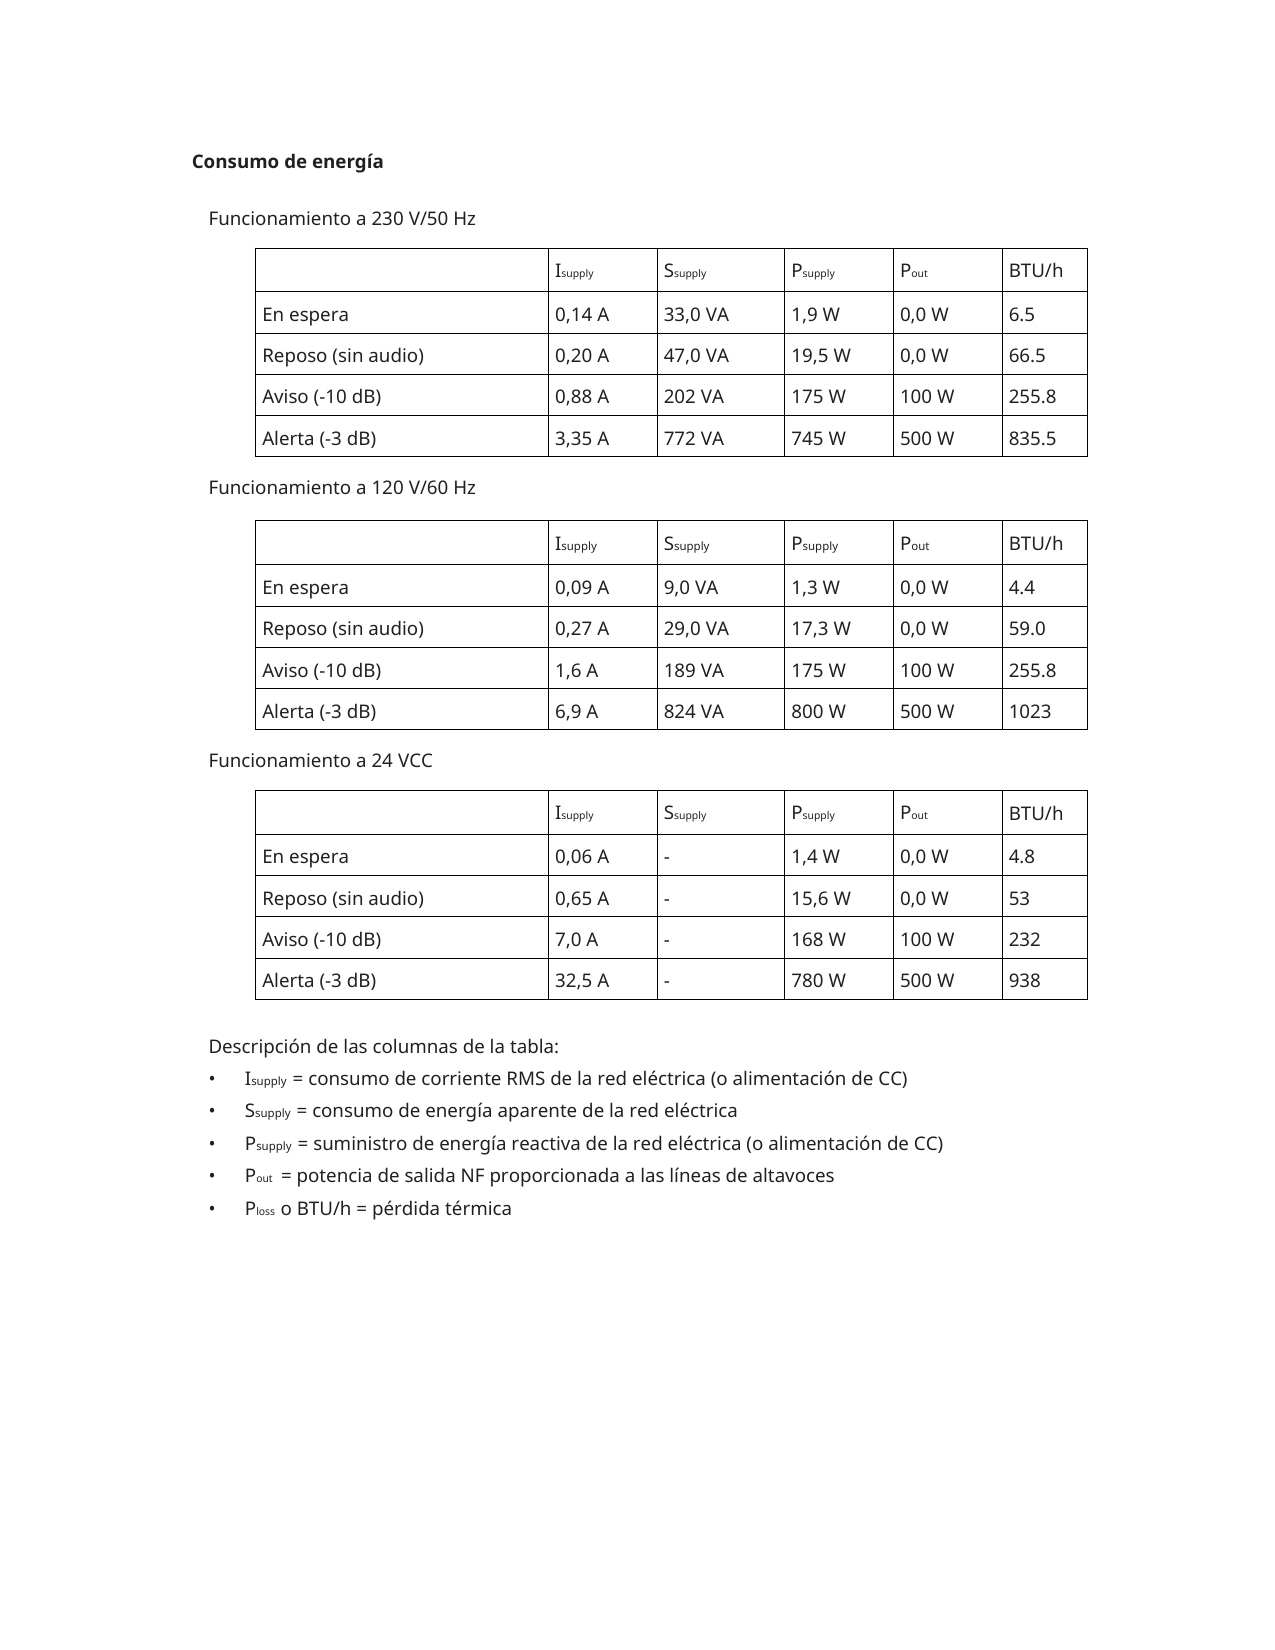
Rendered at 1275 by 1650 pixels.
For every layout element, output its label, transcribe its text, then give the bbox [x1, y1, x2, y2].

table_cell 1,6 A [549, 648, 657, 688]
table_cell 6,9 A [549, 689, 657, 729]
table_cell 0,0 W [894, 607, 1002, 647]
table_cell 189 VA [658, 648, 784, 688]
table_cell 33,0 VA [658, 292, 784, 332]
table_cell 1,9 W [785, 292, 893, 332]
table_cell 66.5 [1003, 334, 1087, 374]
text Funcionamiento a 24 VCC [208, 747, 1089, 773]
table_cell 4.8 [1003, 835, 1087, 875]
table_cell 0,06 A [549, 835, 657, 875]
table_cell Alerta (-3 dB) [256, 416, 548, 456]
table_header Psupply [785, 791, 893, 834]
table_cell - [658, 876, 784, 916]
text Funcionamiento a 120 V/60 Hz [208, 474, 1089, 499]
table_cell 0,0 W [894, 292, 1002, 332]
table_cell Alerta (-3 dB) [256, 959, 548, 999]
table_header Psupply [785, 521, 893, 564]
table_cell 175 W [785, 648, 893, 688]
table_cell 1023 [1003, 689, 1087, 729]
table_cell 6.5 [1003, 292, 1087, 332]
table_cell 100 W [894, 375, 1002, 415]
table_header Pout [894, 791, 1002, 834]
table_cell 53 [1003, 876, 1087, 916]
table_header Pout [894, 249, 1002, 291]
table_cell En espera [256, 835, 548, 875]
table_cell 500 W [894, 959, 1002, 999]
table_header BTU/h [1003, 521, 1087, 564]
table_header [256, 249, 548, 291]
table_cell 47,0 VA [658, 334, 784, 374]
table_cell Aviso (-10 dB) [256, 917, 548, 957]
table_cell 168 W [785, 917, 893, 957]
table_cell Aviso (-10 dB) [256, 648, 548, 688]
table_cell 1,4 W [785, 835, 893, 875]
table_cell En espera [256, 565, 548, 606]
table_cell 0,0 W [894, 334, 1002, 374]
table_header Isupply [549, 249, 657, 291]
table_header Ssupply [658, 521, 784, 564]
table_cell 7,0 A [549, 917, 657, 957]
table_header BTU/h [1003, 791, 1087, 834]
table_cell Aviso (-10 dB) [256, 375, 548, 415]
table_cell 4.4 [1003, 565, 1087, 606]
table_cell 29,0 VA [658, 607, 784, 647]
table_cell 3,35 A [549, 416, 657, 456]
table_cell 824 VA [658, 689, 784, 729]
table_cell 9,0 VA [658, 565, 784, 606]
table_cell 500 W [894, 689, 1002, 729]
table_cell 0,09 A [549, 565, 657, 606]
table_cell - [658, 959, 784, 999]
table_cell 938 [1003, 959, 1087, 999]
table_cell 0,88 A [549, 375, 657, 415]
table_cell 202 VA [658, 375, 784, 415]
table_cell 0,0 W [894, 565, 1002, 606]
text Funcionamiento a 230 V/50 Hz [208, 205, 1089, 230]
table_cell - [658, 835, 784, 875]
table_cell 100 W [894, 648, 1002, 688]
table_cell 0,0 W [894, 835, 1002, 875]
text • Ssupply = consumo de energía aparente de la red eléctrica [208, 1098, 1089, 1123]
table_cell Reposo (sin audio) [256, 607, 548, 647]
table_cell 0,27 A [549, 607, 657, 647]
text • Isupply = consumo de corriente RMS de la red eléctrica (o alimentación de CC) [208, 1066, 1089, 1091]
table_cell Reposo (sin audio) [256, 876, 548, 916]
table_cell 0,65 A [549, 876, 657, 916]
text • Psupply = suministro de energía reactiva de la red eléctrica (o alimentación de CC) [208, 1130, 1089, 1156]
table_cell 175 W [785, 375, 893, 415]
table_header Isupply [549, 791, 657, 834]
table_cell 0,0 W [894, 876, 1002, 916]
table_cell 0,14 A [549, 292, 657, 332]
table_header BTU/h [1003, 249, 1087, 291]
table_cell 17,3 W [785, 607, 893, 647]
table_cell 32,5 A [549, 959, 657, 999]
table_cell Alerta (-3 dB) [256, 689, 548, 729]
table_cell Reposo (sin audio) [256, 334, 548, 374]
table_cell 19,5 W [785, 334, 893, 374]
table_cell 15,6 W [785, 876, 893, 916]
table_cell 745 W [785, 416, 893, 456]
table_cell 255.8 [1003, 375, 1087, 415]
table_header [256, 791, 548, 834]
table_header Pout [894, 521, 1002, 564]
table_cell 1,3 W [785, 565, 893, 606]
table_cell - [658, 917, 784, 957]
table_header Psupply [785, 249, 893, 291]
table_cell 59.0 [1003, 607, 1087, 647]
table_header Isupply [549, 521, 657, 564]
table_cell 780 W [785, 959, 893, 999]
table_cell 800 W [785, 689, 893, 729]
table_header [256, 521, 548, 564]
text Descripción de las columnas de la tabla: [208, 1033, 1089, 1059]
text Consumo de energía [192, 150, 1089, 173]
table_cell En espera [256, 292, 548, 332]
text • Ploss o BTU/h = pérdida térmica [208, 1195, 1089, 1220]
table_header Ssupply [658, 791, 784, 834]
table_cell 100 W [894, 917, 1002, 957]
table_cell 772 VA [658, 416, 784, 456]
table_cell 835.5 [1003, 416, 1087, 456]
table_cell 500 W [894, 416, 1002, 456]
table_cell 255.8 [1003, 648, 1087, 688]
text • Pout = potencia de salida NF proporcionada a las líneas de altavoces [208, 1162, 1089, 1188]
table_header Ssupply [658, 249, 784, 291]
table_cell 232 [1003, 917, 1087, 957]
table_cell 0,20 A [549, 334, 657, 374]
